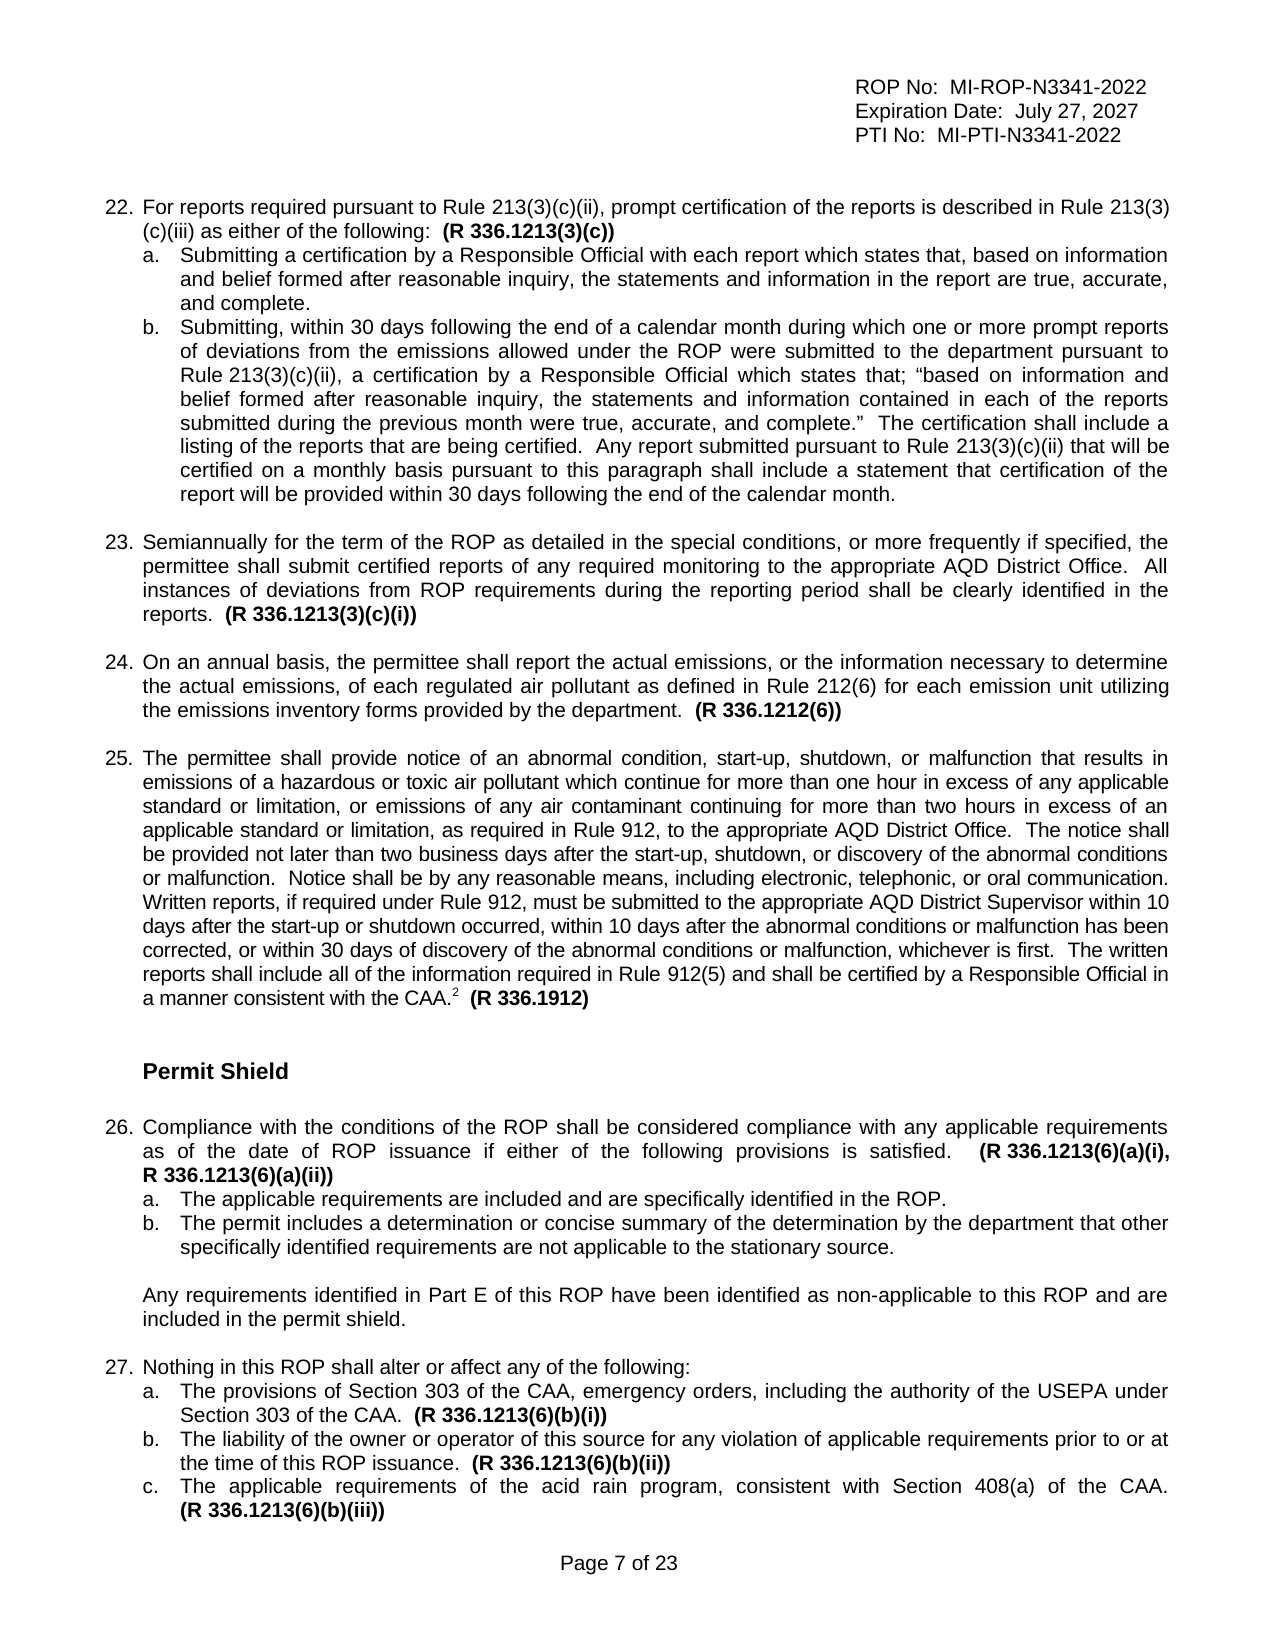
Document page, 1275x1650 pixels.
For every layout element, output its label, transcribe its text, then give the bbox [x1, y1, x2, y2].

list Compliance with the conditions of the ROP shall be considered compliance with any applicable requirements as of the date of ROP issuance if either of the following provisions is satisfied. (R 336.1213(6)(a)(i), R 336.1213(6)(a)(ii)) [105, 1115, 1170, 1187]
list The permittee shall provide notice of an abnormal condition, start-up, shutdown, or malfunction that results in emissions of a hazardous or toxic air pollutant which continue for more than one hour in excess of any applicable standard or limitation, or emissions of any air contaminant continuing for more than two hours in excess of an applicable standard or limitation, as required in Rule 912, to the appropriate AQD District Office. The notice shall be provided not later than two business days after the start-up, shutdown, or discovery of the abnormal conditions or malfunction. Notice shall be by any reasonable means, including electronic, telephonic, or oral communication. Written reports, if required under Rule 912, must be submitted to the appropriate AQD District Supervisor within 10 days after the start-up or shutdown occurred, within 10 days after the abnormal conditions or malfunction has been corrected, or within 30 days of discovery of the abnormal conditions or malfunction, whichever is first. The written reports shall include all of the information required in Rule 912(5) and shall be certified by a Responsible Official in a manner consistent with the CAA.2 (R 336.1912) [105, 746, 1170, 1009]
text Any requirements identified in Part E of this ROP have been identified as non-applicable to this ROP and are included in the permit shield. [142, 1283, 1170, 1331]
list For reports required pursuant to Rule 213(3)(c)(ii), prompt certification of the reports is described in Rule 213(3)(c)(iii) as either of the following: (R 336.1213(3)(c)) [105, 195, 1170, 243]
list The provisions of Section 303 of the CAA, emergency orders, including the authority of the USEPA under Section 303 of the CAA. (R 336.1213(6)(b)(i)) [142, 1378, 1170, 1426]
list The applicable requirements of the acid rain program, consistent with Section 408(a) of the CAA. (R 336.1213(6)(b)(iii)) [142, 1474, 1170, 1522]
subtitle Permit Shield [105, 1058, 1170, 1085]
list Submitting, within 30 days following the end of a calendar month during which one or more prompt reports of deviations from the emissions allowed under the ROP were submitted to the department pursuant to Rule 213(3)(c)(ii), a certification by a Responsible Official which states that; “based on information and belief formed after reasonable inquiry, the statements and information contained in each of the reports submitted during the previous month were true, accurate, and complete.” The certification shall include a listing of the reports that are being certified. Any report submitted pursuant to Rule 213(3)(c)(ii) that will be certified on a monthly basis pursuant to this paragraph shall include a statement that certification of the report will be provided within 30 days following the end of the calendar month. [142, 314, 1170, 506]
list The liability of the owner or operator of this source for any violation of applicable requirements prior to or at the time of this ROP issuance. (R 336.1213(6)(b)(ii)) [142, 1426, 1170, 1474]
list The applicable requirements are included and are specifically identified in the ROP. [142, 1187, 1170, 1211]
list Semiannually for the term of the ROP as detailed in the special conditions, or more frequently if specified, the permittee shall submit certified reports of any required monitoring to the appropriate AQD District Office. All instances of deviations from ROP requirements during the reporting period shall be clearly identified in the reports. (R 336.1213(3)(c)(i)) [105, 530, 1170, 626]
list The permit includes a determination or concise summary of the determination by the department that other specifically identified requirements are not applicable to the stationary source. [142, 1211, 1170, 1259]
list Nothing in this ROP shall alter or affect any of the following: [105, 1354, 1170, 1378]
list On an annual basis, the permittee shall report the actual emissions, or the information necessary to determine the actual emissions, of each regulated air pollutant as defined in Rule 212(6) for each emission unit utilizing the emissions inventory forms provided by the department. (R 336.1212(6)) [105, 650, 1170, 722]
list Submitting a certification by a Responsible Official with each report which states that, based on information and belief formed after reasonable inquiry, the statements and information in the report are true, accurate, and complete. [142, 243, 1170, 314]
